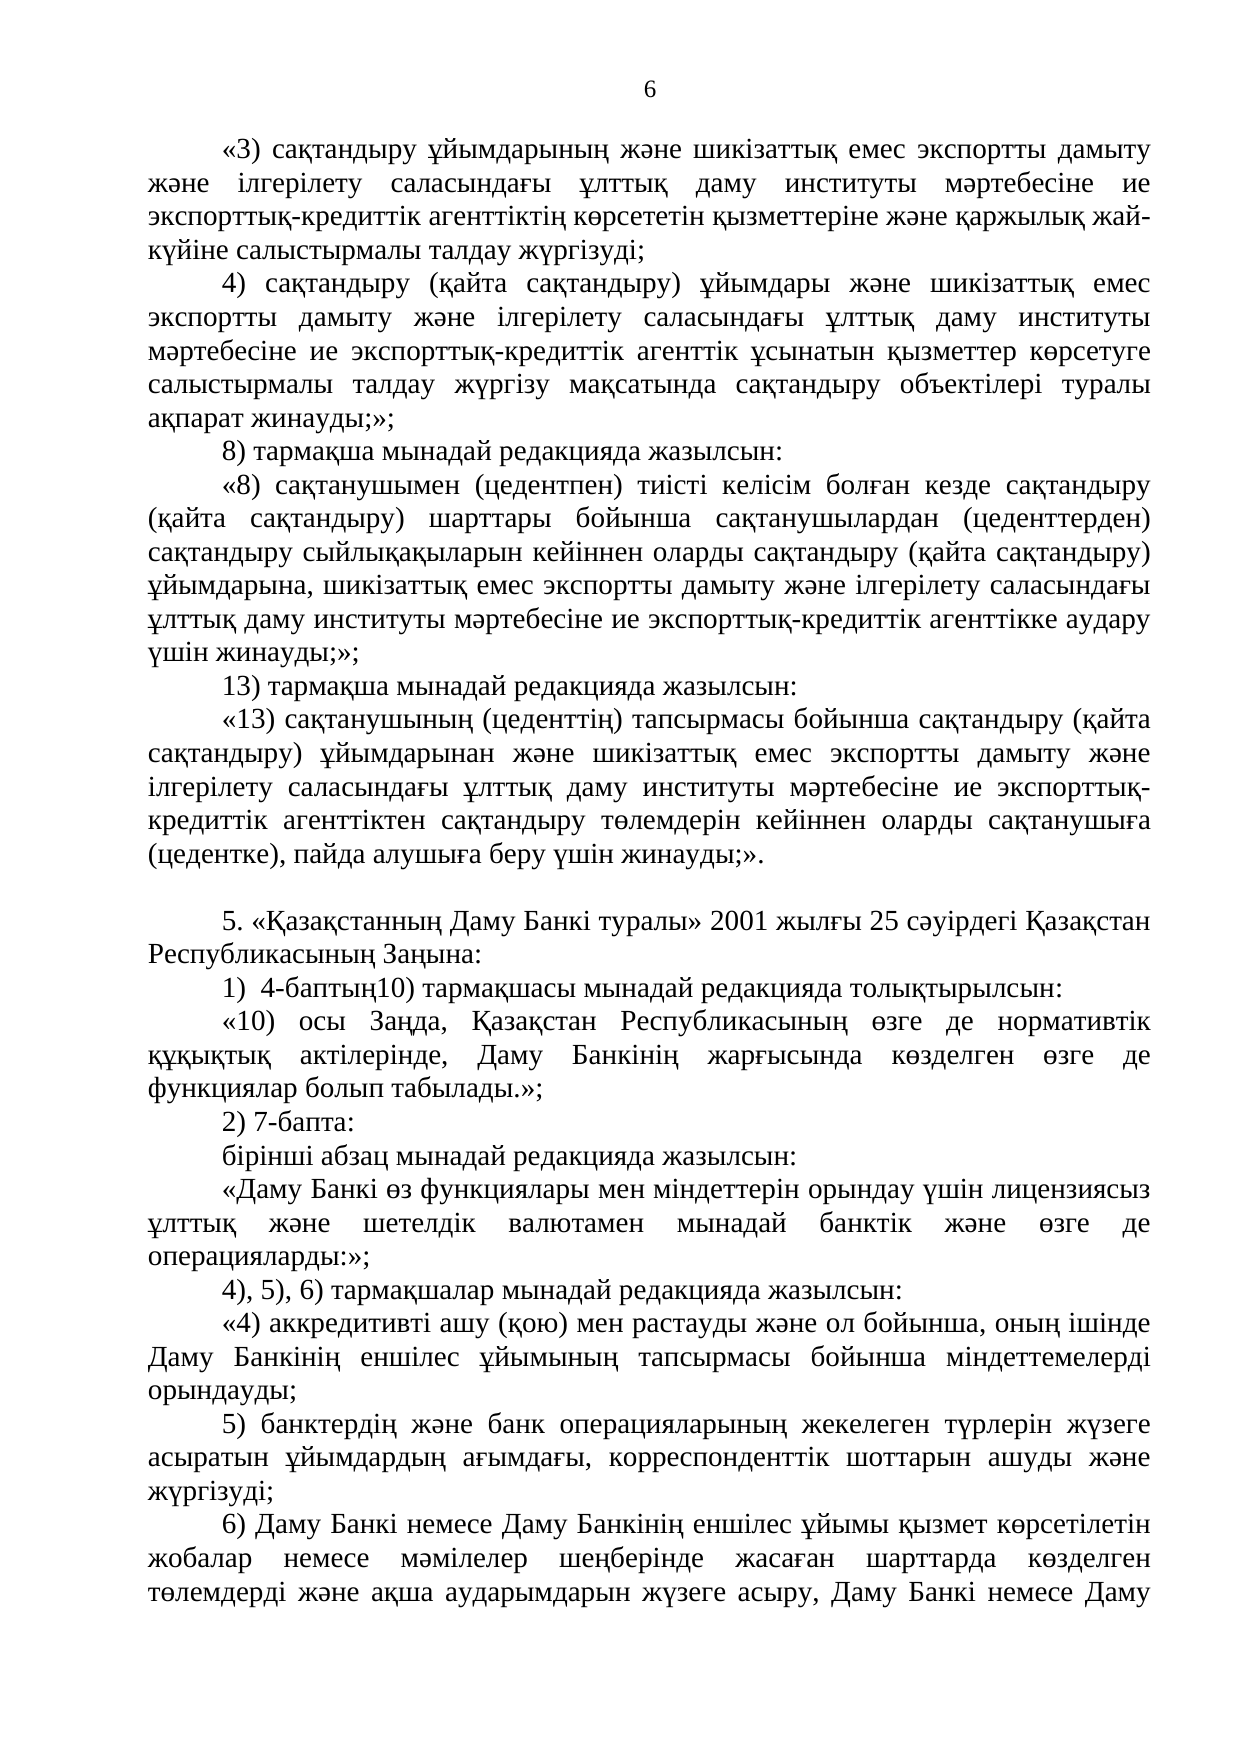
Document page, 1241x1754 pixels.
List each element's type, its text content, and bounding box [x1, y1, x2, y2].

text «13) сақтанушының (цеденттің) тапсырмасы бойынша сақтандыру (қайта сақтандыру) ұйымдарынан және шикізаттық емес экспортты дамыту және ілгерілету саласындағы ұлттық даму институты мәртебесіне ие экспорттық-кредиттік агенттіктен сақтандыру төлемдерін кейіннен оларды сақтанушыға (цедентке), пайда алушыға беру үшін жинауды;». [148, 702, 1152, 869]
text «4) аккредитивті ашу (қою) мен растауды және ол бойынша, оның ішінде Даму Банкінің еншілес ұйымының тапсырмасы бойынша міндеттемелерді орындауды; [148, 1305, 1152, 1406]
text «10) осы Заңда, Қазақстан Республикасының өзге де нормативтік құқықтық актілерінде, Даму Банкінің жарғысында көзделген өзге де функциялар болып табылады.»; [148, 1003, 1152, 1104]
text 1) 4-баптың10) тармақшасы мынадай редакцияда толықтырылсын: [148, 970, 1152, 1003]
text «8) сақтанушымен (цедентпен) тиісті келісім болған кезде сақтандыру (қайта сақтандыру) шарттары бойынша сақтанушылардан (цеденттерден) сақтандыру сыйлықақыларын кейіннен оларды сақтандыру (қайта сақтандыру) ұйымдарына, шикізаттық емес экспортты дамыту және ілгерілету саласындағы ұлттық даму институты мәртебесіне ие экспорттық-кредиттік агенттікке аудару үшін жинауды;»; [148, 467, 1152, 668]
text 2) 7-бапта: [148, 1104, 1152, 1138]
text 5. «Қазақстанның Даму Банкі туралы» 2001 жылғы 25 сәуірдегі Қазақстан Республикасының Заңына: [148, 903, 1152, 970]
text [148, 1507, 1152, 1607]
text 8) тармақша мынадай редакцияда жазылсын: [148, 433, 1152, 467]
text 13) тармақша мынадай редакцияда жазылсын: [148, 668, 1152, 702]
text бірінші абзац мынадай редакцияда жазылсын: [148, 1138, 1152, 1171]
text 5) банктердің және банк операцияларының жекелеген түрлерін жүзеге асыратын ұйымдардың ағымдағы, корреспонденттік шоттарын ашуды және жүргізуді; [148, 1406, 1152, 1507]
text «3) сақтандыру ұйымдарының және шикізаттық емес экспортты дамыту және ілгерілету саласындағы ұлттық даму институты мәртебесіне ие экспорттық-кредиттік агенттіктің көрсететін қызметтеріне және қаржылық жай-күйіне салыстырмалы талдау жүргізуді; [148, 131, 1152, 266]
text «Даму Банкі өз функциялары мен міндеттерін орындау үшін лицензиясыз ұлттық және шетелдік валютамен мынадай банктік және өзге де операцияларды:»; [148, 1171, 1152, 1272]
text 4), 5), 6) тармақшалар мынадай редакцияда жазылсын: [148, 1272, 1152, 1305]
text 4) сақтандыру (қайта сақтандыру) ұйымдары және шикізаттық емес экспортты дамыту және ілгерілету саласындағы ұлттық даму институты мәртебесіне ие экспорттық-кредиттік агенттік ұсынатын қызметтер көрсетуге салыстырмалы талдау жүргізу мақсатында сақтандыру объектілері туралы ақпарат жинауды;»; [148, 266, 1152, 433]
